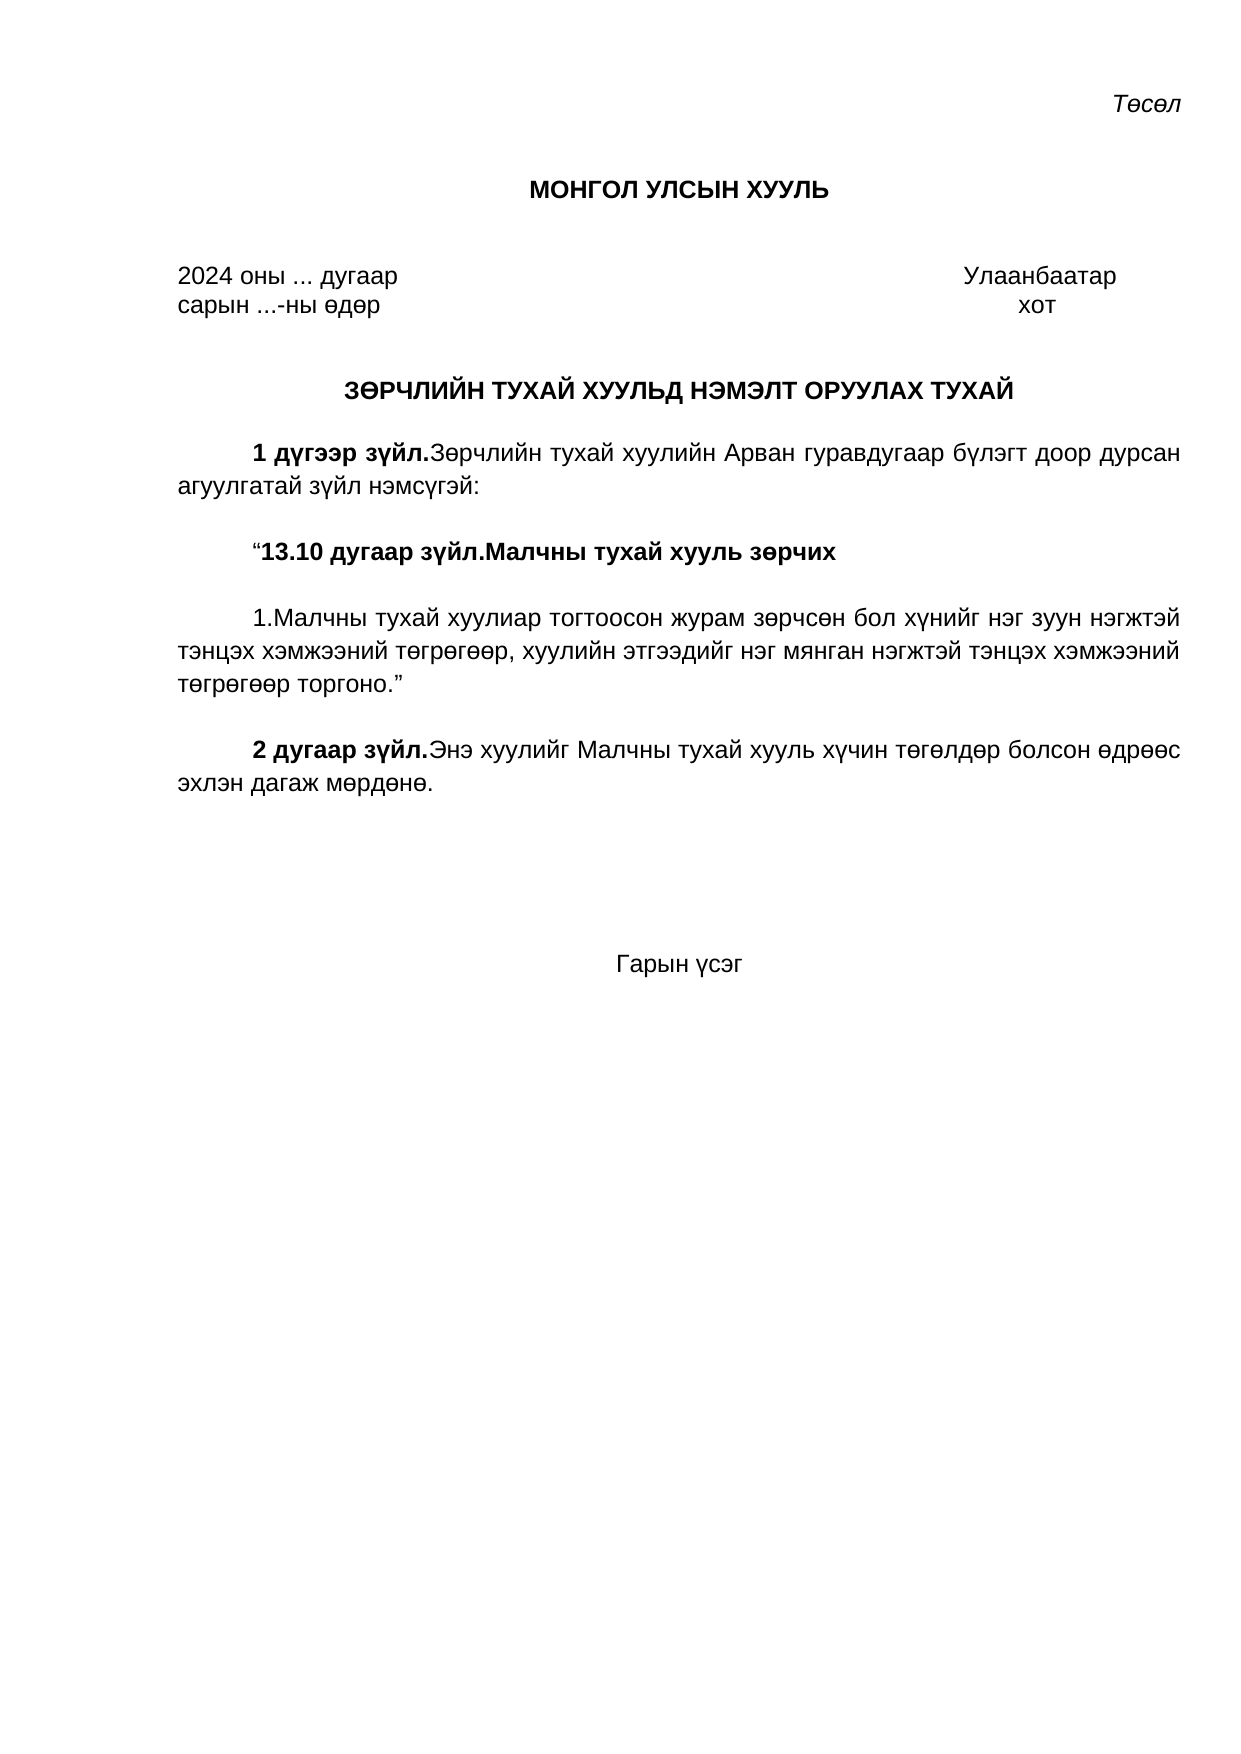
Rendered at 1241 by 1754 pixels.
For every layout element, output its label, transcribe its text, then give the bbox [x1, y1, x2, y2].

text “13.10 дугаар зүйл.Малчны тухай хууль зөрчих [177, 537, 1181, 566]
text ЗӨРЧЛИЙН ТУХАЙ ХУУЛЬД НЭМЭЛТ ОРУУЛАХ ТУХАЙ [177, 376, 1181, 405]
text 1 дүгээр зүйл.Зөрчлийн тухай хуулийн Арван гуравдугаар бүлэгт доор дурсан агуулгатай зүйл нэмсүгэй: [177, 438, 1181, 500]
text Гарын үсэг [177, 949, 1181, 978]
text Төсөл [177, 89, 1181, 117]
text 2024 оны ... дугаар Улаанбаатар сарын ...-ны өдөр хот [177, 261, 1181, 319]
text 2 дугаар зүйл.Энэ хуулийг Малчны тухай хууль хүчин төгөлдөр болсон өдрөөс эхлэн дагаж мөрдөнө. [177, 735, 1181, 797]
text МОНГОЛ УЛСЫН ХУУЛЬ [177, 175, 1181, 204]
text 1.Малчны тухай хуулиар тогтоосон журам зөрчсөн бол хүнийг нэг зуун нэгжтэй тэнцэх хэмжээний төгрөгөөр, хуулийн этгээдийг нэг мянган нэгжтэй тэнцэх хэмжээний төгрөгөөр торгоно.” [177, 603, 1181, 698]
